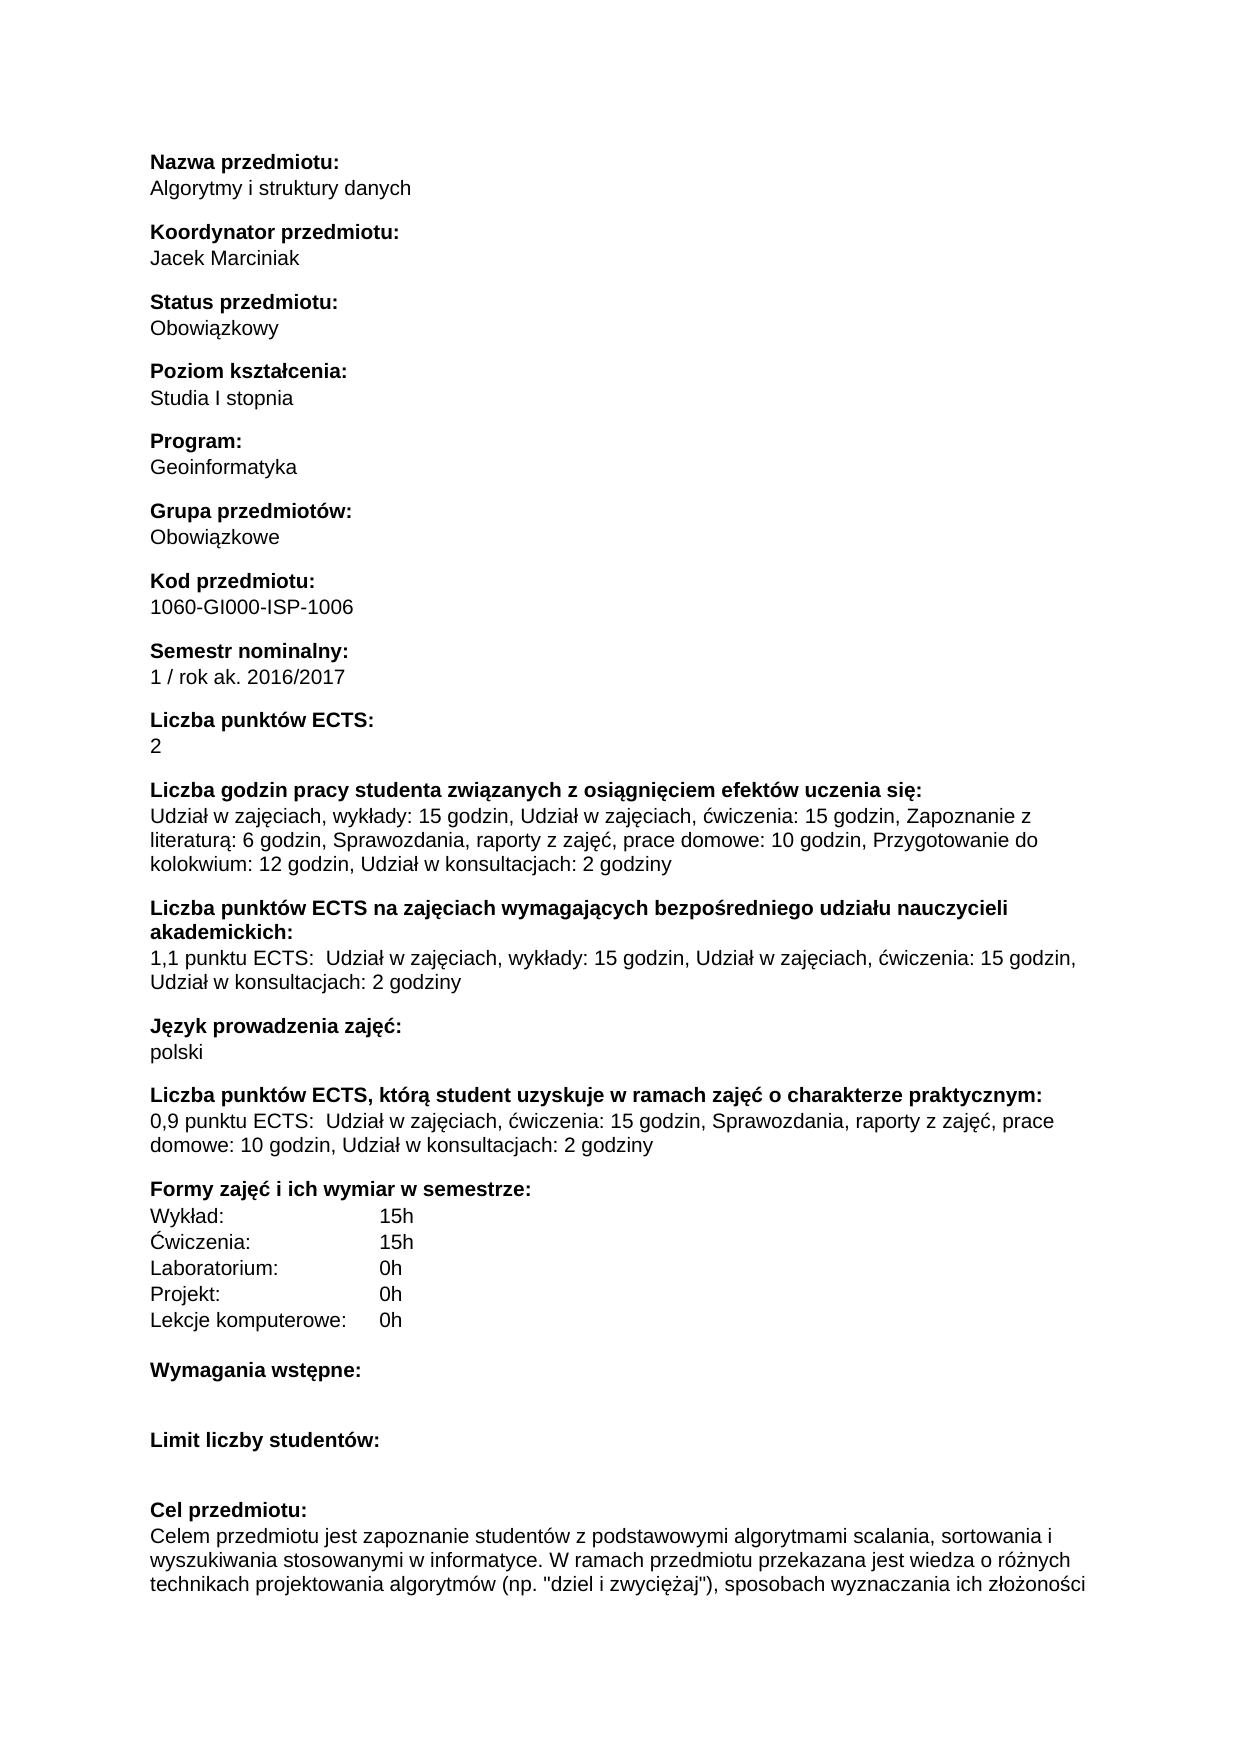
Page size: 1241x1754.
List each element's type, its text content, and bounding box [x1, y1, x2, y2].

text Koordynator przedmiotu: [150, 220, 1090, 244]
text Nazwa przedmiotu: [150, 150, 1090, 174]
text Grupa przedmiotów: [150, 499, 1090, 523]
text Obowiązkowy [150, 316, 1090, 339]
text Program: [150, 429, 1090, 453]
text 2 [150, 734, 1090, 758]
table_cell 0h [369, 1280, 597, 1306]
text 1 / rok ak. 2016/2017 [150, 664, 1090, 688]
text polski [150, 1039, 1090, 1063]
text Studia I stopnia [150, 385, 1090, 409]
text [150, 1523, 1090, 1595]
text Liczba godzin pracy studenta związanych z osiągnięciem efektów uczenia się: [150, 778, 1090, 802]
text Wymagania wstępne: [150, 1358, 1090, 1382]
text Algorytmy i struktury danych [150, 176, 1090, 200]
text Status przedmiotu: [150, 289, 1090, 313]
text Język prowadzenia zajęć: [150, 1013, 1090, 1037]
text Limit liczby studentów: [150, 1428, 1090, 1452]
table_cell 0h [369, 1306, 597, 1332]
text Geoinformatyka [150, 455, 1090, 479]
text 1,1 punktu ECTS: Udział w zajęciach, wykłady: 15 godzin, Udział w zajęciach, ćwiczenia: 15 godzin, Udział w konsultacjach: 2 godziny [150, 946, 1090, 994]
table_cell Laboratorium: [140, 1256, 367, 1280]
table_cell 0h [369, 1254, 597, 1280]
text 0,9 punktu ECTS: Udział w zajęciach, ćwiczenia: 15 godzin, Sprawozdania, raporty z zajęć, prace domowe: 10 godzin, Udział w konsultacjach: 2 godziny [150, 1109, 1090, 1157]
text Obowiązkowe [150, 525, 1090, 549]
text Semestr nominalny: [150, 638, 1090, 662]
table_header 15h [369, 1204, 597, 1228]
text Udział w zajęciach, wykłady: 15 godzin, Udział w zajęciach, ćwiczenia: 15 godzin, Zapoznanie z literaturą: 6 godzin, Sprawozdania, raporty z zajęć, prace domowe: 10 godzin, Przygotowanie do kolokwium: 12 godzin, Udział w konsultacjach: 2 godziny [150, 804, 1090, 876]
text 1060-GI000-ISP-1006 [150, 595, 1090, 619]
text Liczba punktów ECTS, którą student uzyskuje w ramach zajęć o charakterze praktycznym: [150, 1083, 1090, 1107]
table_cell Lekcje komputerowe: [140, 1308, 367, 1332]
text Cel przedmiotu: [150, 1497, 1090, 1521]
text Kod przedmiotu: [150, 569, 1090, 593]
table_cell 15h [369, 1228, 597, 1254]
table_cell Projekt: [140, 1282, 367, 1306]
table_header Wykład: [140, 1204, 367, 1228]
text Formy zajęć i ich wymiar w semestrze: [150, 1177, 1090, 1201]
text Liczba punktów ECTS na zajęciach wymagających bezpośredniego udziału nauczycieli akademickich: [150, 896, 1090, 944]
text Liczba punktów ECTS: [150, 708, 1090, 732]
text Poziom kształcenia: [150, 359, 1090, 383]
text Jacek Marciniak [150, 246, 1090, 270]
table_cell Ćwiczenia: [140, 1230, 367, 1254]
